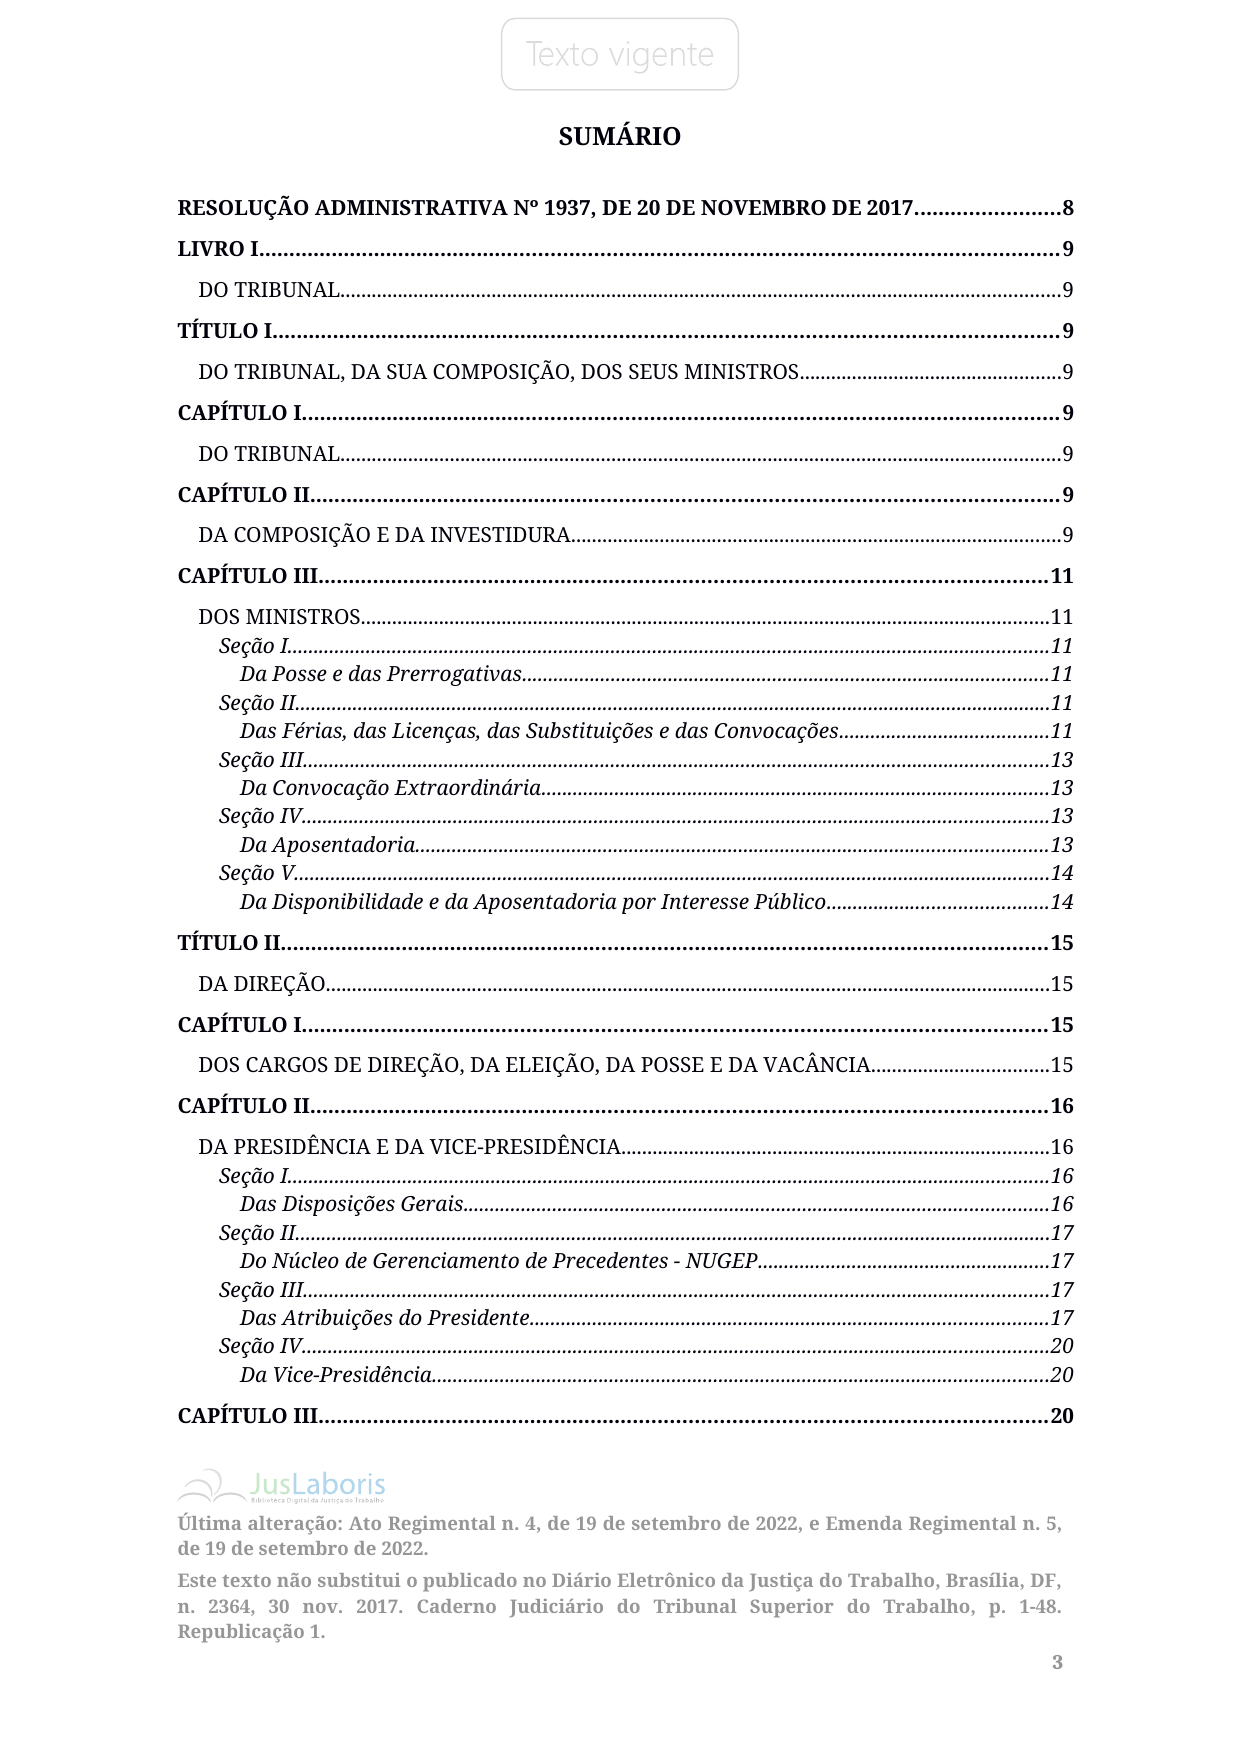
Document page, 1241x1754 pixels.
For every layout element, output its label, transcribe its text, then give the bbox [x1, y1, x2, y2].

text LIVRO I 9 [177, 234, 1063, 262]
text CAPÍTULO II 9 [177, 480, 1063, 508]
text Seção II 17 [219, 1218, 1063, 1246]
text RESOLUÇÃO ADMINISTRATIVA Nº 1937, DE 20 DE NOVEMBRO DE 2017. 8 [177, 193, 1063, 222]
text Seção II 11 [219, 688, 1063, 716]
text CAPÍTULO III 20 [177, 1401, 1063, 1429]
text Da Convocação Extraordinária 13 [240, 773, 1063, 802]
text Da Aposentadoria 13 [240, 830, 1063, 858]
text Da Posse e das Prerrogativas 11 [240, 659, 1063, 688]
text Da Disponibilidade e da Aposentadoria por Interesse Público 14 [240, 887, 1063, 915]
text SUMÁRIO [177, 118, 1063, 152]
text DO TRIBUNAL 9 [198, 439, 1063, 467]
text DOS MINISTROS 11 [198, 602, 1063, 631]
text CAPÍTULO I 9 [177, 398, 1063, 426]
text DA DIREÇÃO 15 [198, 969, 1063, 997]
text DO TRIBUNAL, DA SUA COMPOSIÇÃO, DOS SEUS MINISTROS 9 [198, 357, 1063, 385]
text Seção III 17 [219, 1275, 1063, 1303]
text Seção V 14 [219, 858, 1063, 887]
text Do Núcleo de Gerenciamento de Precedentes - NUGEP 17 [240, 1246, 1063, 1275]
text Das Disposições Gerais 16 [240, 1189, 1063, 1218]
text Seção IV 13 [219, 802, 1063, 830]
text CAPÍTULO II 16 [177, 1092, 1063, 1120]
text Seção I 16 [219, 1161, 1063, 1189]
text Seção IV 20 [219, 1332, 1063, 1360]
text DA PRESIDÊNCIA E DA VICE-PRESIDÊNCIA 16 [198, 1132, 1063, 1161]
text CAPÍTULO I 15 [177, 1010, 1063, 1038]
text Das Férias, das Licenças, das Substituições e das Convocações 11 [240, 716, 1063, 745]
text DA COMPOSIÇÃO E DA INVESTIDURA 9 [198, 521, 1063, 549]
text Da Vice-Presidência 20 [240, 1360, 1063, 1388]
text TÍTULO II 15 [177, 928, 1063, 956]
text Seção I 11 [219, 631, 1063, 659]
text TÍTULO I 9 [177, 316, 1063, 344]
text CAPÍTULO III 11 [177, 562, 1063, 590]
text Seção III 13 [219, 745, 1063, 773]
text DOS CARGOS DE DIREÇÃO, DA ELEIÇÃO, DA POSSE E DA VACÂNCIA 15 [198, 1051, 1063, 1079]
text DO TRIBUNAL 9 [198, 275, 1063, 303]
text Das Atribuições do Presidente 17 [240, 1303, 1063, 1332]
